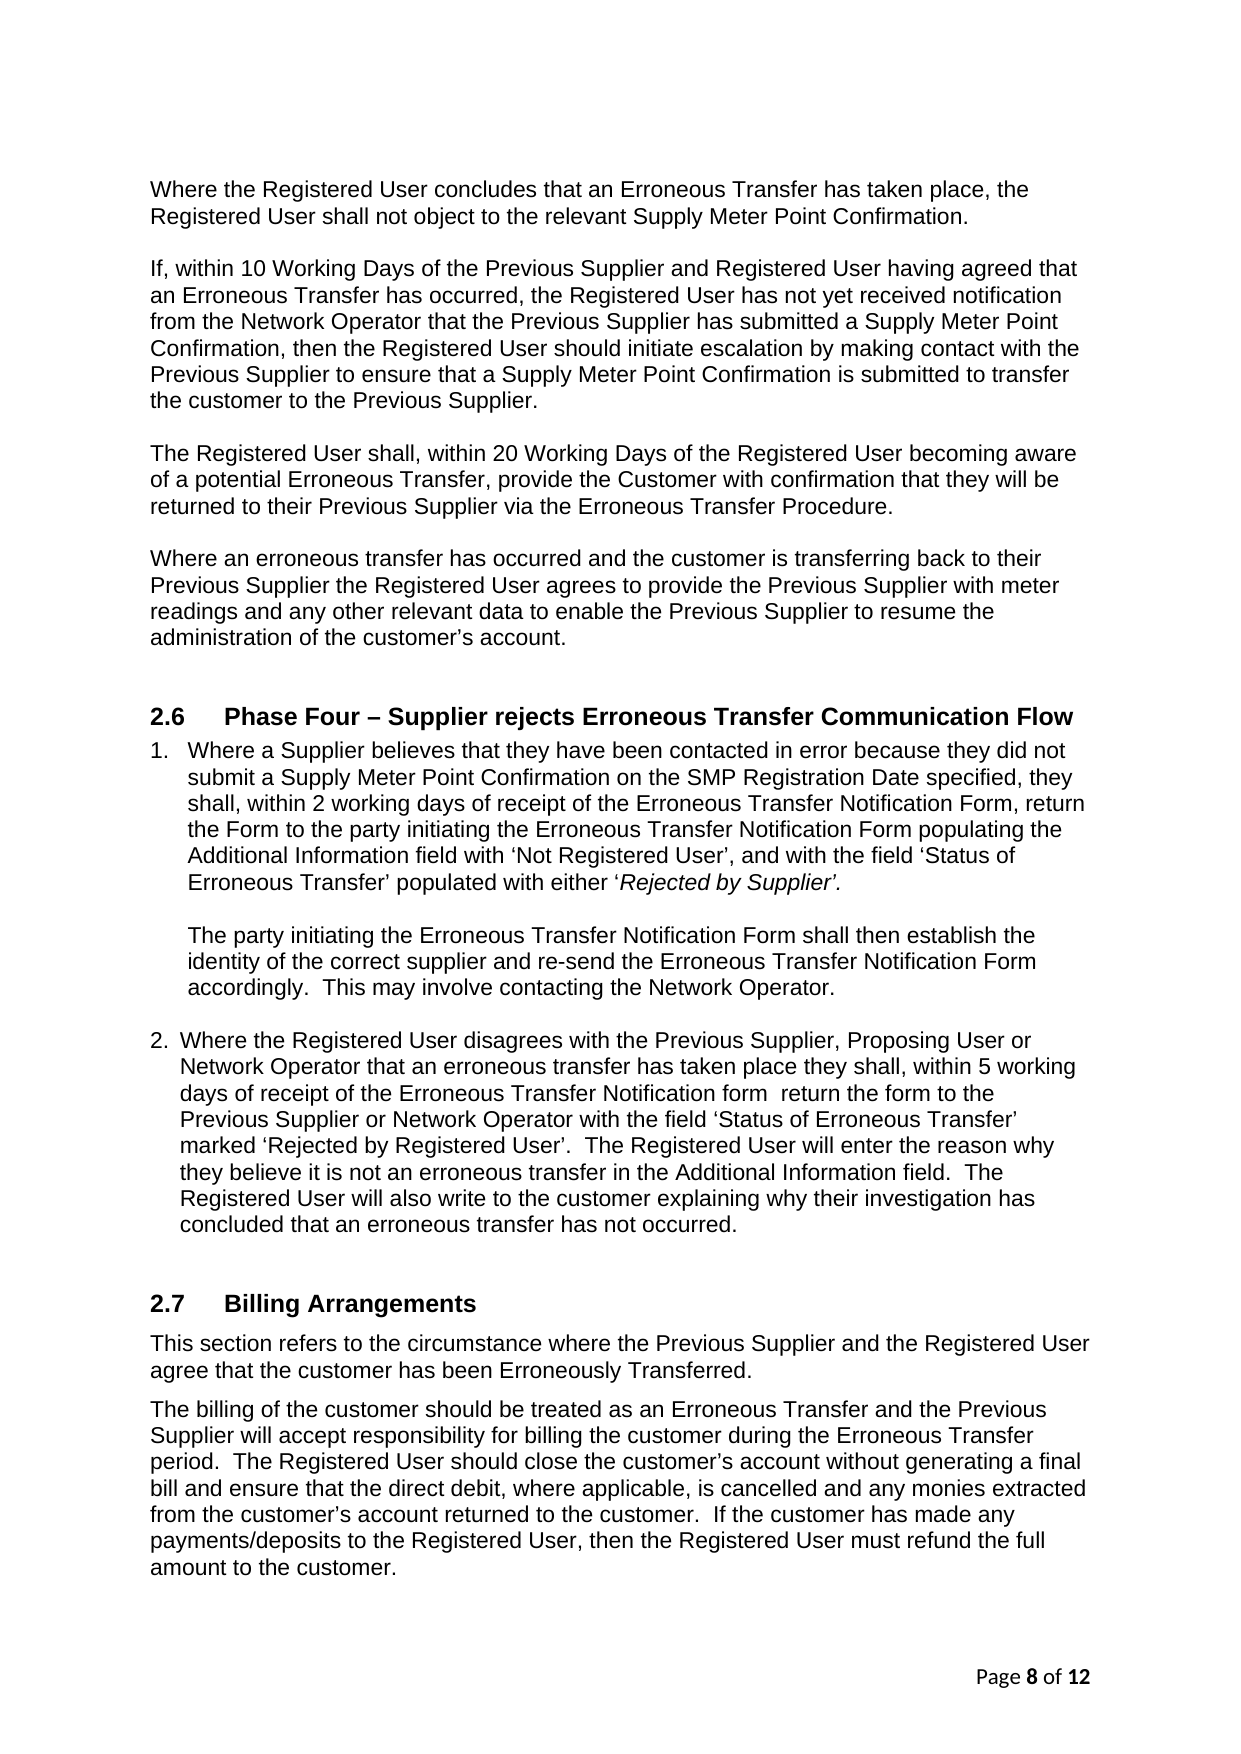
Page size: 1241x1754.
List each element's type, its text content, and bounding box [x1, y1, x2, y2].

list Where a Supplier believes that they have been contacted in error because they did not submit a Supply Meter Point Confirmation on the SMP Registration Date specified, they shall, within 2 working days of receipt of the Erroneous Transfer Notification Form, return the Form to the party initiating the Erroneous Transfer Notification Form populating the Additional Information field with ‘Not Registered User’, and with the field ‘Status of Erroneous Transfer’ populated with either ‘Rejected by Supplier’. [150, 737, 1090, 895]
text Where an erroneous transfer has occurred and the customer is transferring back to their Previous Supplier the Registered User agrees to provide the Previous Supplier with meter readings and any other relevant data to enable the Previous Supplier to resume the administration of the customer’s account. [150, 545, 1090, 651]
list Where the Registered User disagrees with the Previous Supplier, Proposing User or Network Operator that an erroneous transfer has taken place they shall, within 5 working days of receipt of the Erroneous Transfer Notification form return the form to the Previous Supplier or Network Operator with the field ‘Status of Erroneous Transfer’ marked ‘Rejected by Registered User’. The Registered User will enter the reason why they believe it is not an erroneous transfer in the Additional Information field. The Registered User will also write to the customer explaining why their investigation has concluded that an erroneous transfer has not occurred. [150, 1027, 1090, 1238]
text Where the Registered User concludes that an Erroneous Transfer has taken place, the Registered User shall not object to the relevant Supply Meter Point Confirmation. [150, 176, 1090, 229]
text The party initiating the Erroneous Transfer Notification Form shall then establish the identity of the correct supplier and re-send the Erroneous Transfer Notification Form accordingly. This may involve contacting the Network Operator. [187, 922, 1090, 1001]
subtitle Billing Arrangements [150, 1289, 1090, 1318]
text If, within 10 Working Days of the Previous Supplier and Registered User having agreed that an Erroneous Transfer has occurred, the Registered User has not yet received notification from the Network Operator that the Previous Supplier has submitted a Supply Meter Point Confirmation, then the Registered User should initiate escalation by making contact with the Previous Supplier to ensure that a Supply Meter Point Confirmation is submitted to transfer the customer to the Previous Supplier. [150, 255, 1090, 413]
text The billing of the customer should be treated as an Erroneous Transfer and the Previous Supplier will accept responsibility for billing the customer during the Erroneous Transfer period. The Registered User should close the customer’s account without generating a final bill and ensure that the direct debit, where applicable, is cancelled and any monies extracted from the customer’s account returned to the customer. If the customer has made any payments/deposits to the Registered User, then the Registered User must refund the full amount to the customer. [150, 1396, 1090, 1580]
text This section refers to the circumstance where the Previous Supplier and the Registered User agree that the customer has been Erroneously Transferred. [150, 1330, 1090, 1383]
text The Registered User shall, within 20 Working Days of the Registered User becoming aware of a potential Erroneous Transfer, provide the Customer with confirmation that they will be returned to their Previous Supplier via the Erroneous Transfer Procedure. [150, 440, 1090, 519]
subtitle Phase Four – Supplier rejects Erroneous Transfer Communication Flow [150, 702, 1090, 731]
